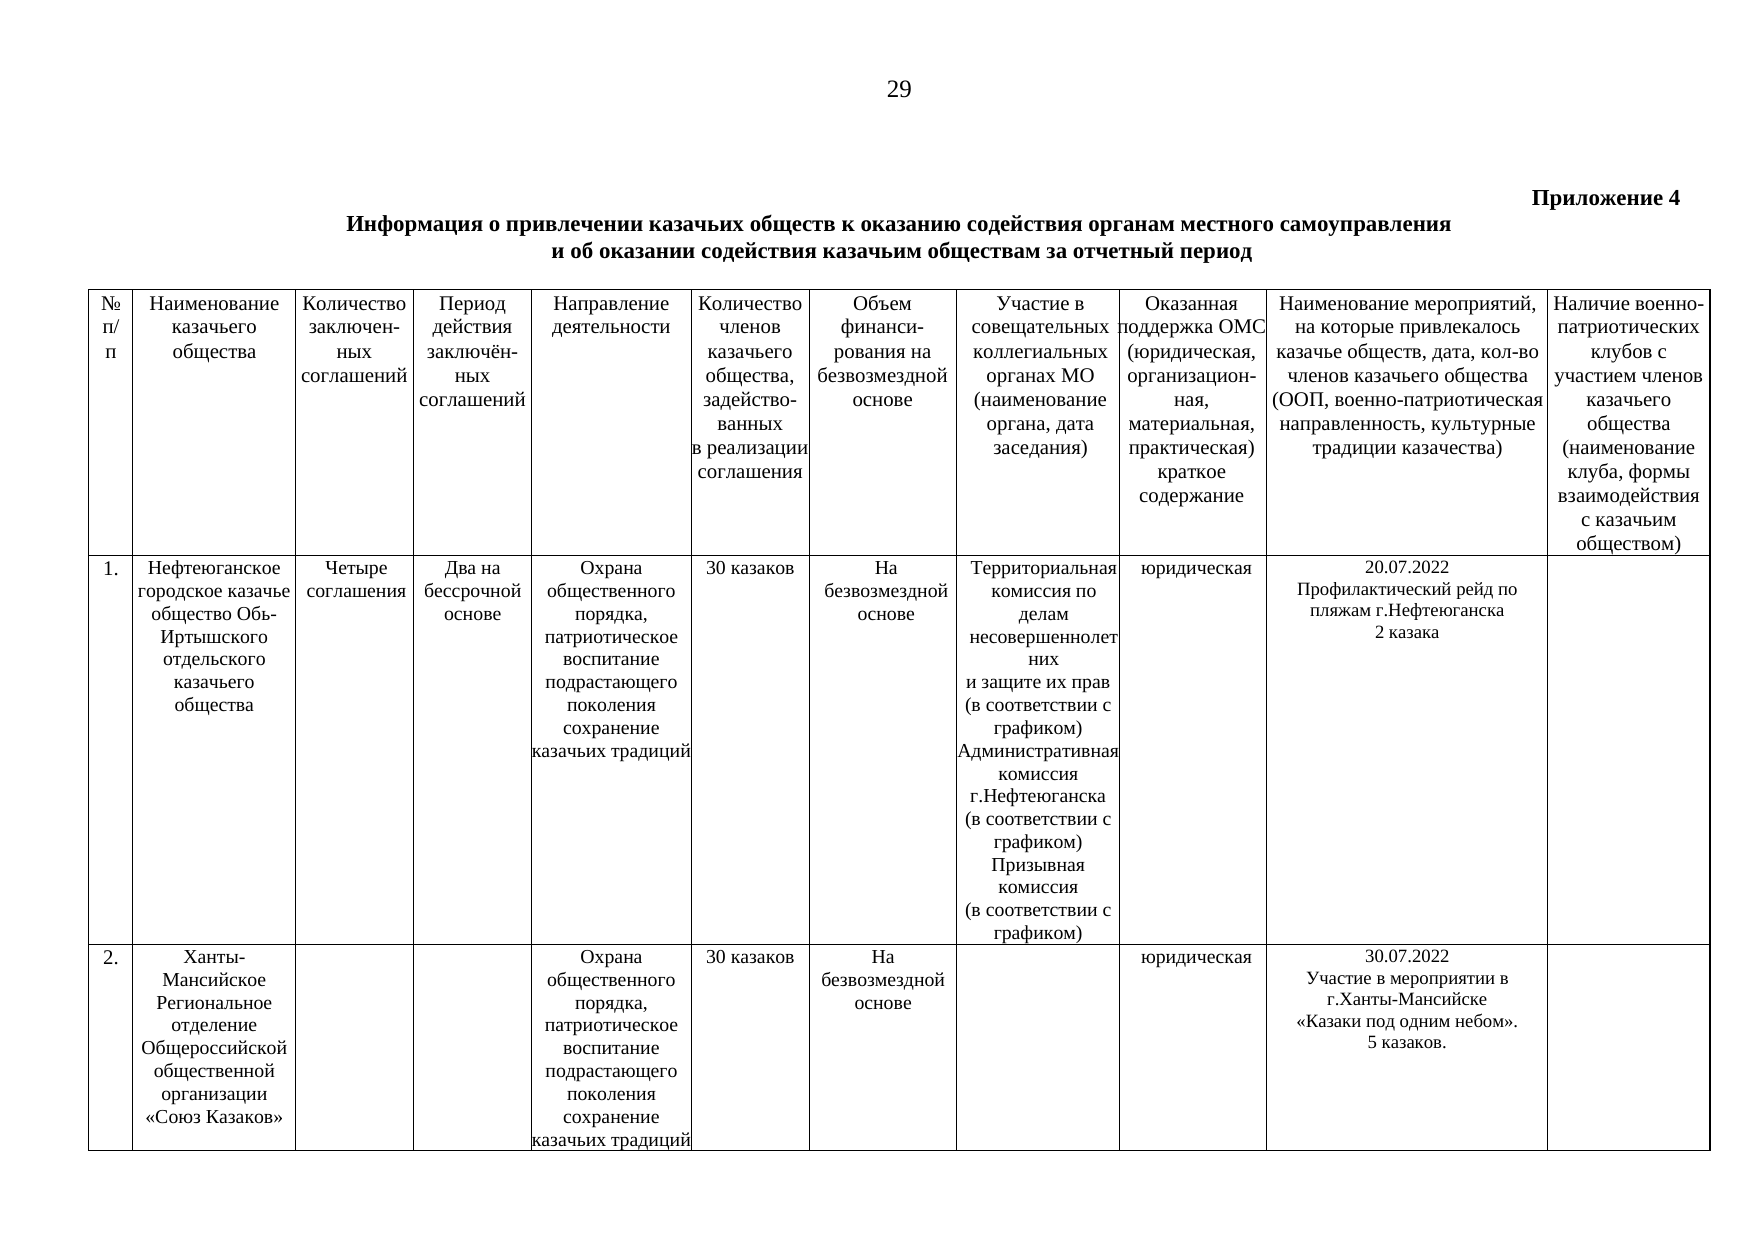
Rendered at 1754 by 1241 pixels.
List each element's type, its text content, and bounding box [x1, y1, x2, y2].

table_cell Охрана общественного порядка, патриотическое воспитание подрастающего поколения сохранение казачьих традиций [532, 556, 691, 944]
table_cell [1548, 945, 1709, 1150]
table_header Оказанная поддержка ОМС (юридическая, организацион-ная, материальная, практическая) краткое содержание [1120, 290, 1266, 555]
table_cell 30 казаков [692, 945, 809, 1150]
table_header Участие в совещательных коллегиальных органах МО (наименование органа, дата заседания) [957, 290, 1119, 555]
text Приложение 4 [118, 184, 1680, 210]
table_cell юридическая [1120, 556, 1266, 944]
table_cell 30.07.2022 Участие в мероприятии в г.Ханты-Мансийске «Казаки под одним небом». 5 казаков. [1267, 945, 1547, 1150]
table_header Наименование казачьего общества [133, 290, 295, 555]
table_cell [1548, 556, 1709, 944]
table_header Период действия заключён-ных соглашений [414, 290, 531, 555]
table_header Наименование мероприятий, на которые привлекалось казачье обществ, дата, кол-во членов казачьего общества (ООП, военно-патриотическая направленность, культурные традиции казачества) [1267, 290, 1547, 555]
table_header Объем финанси-рования на безвозмездной основе [810, 290, 956, 555]
table_cell юридическая [1120, 945, 1266, 1150]
table_cell 2. [89, 945, 132, 1150]
text Информация о привлечении казачьих обществ к оказанию содействия органам местного самоуправления [118, 210, 1680, 237]
table_cell [414, 945, 531, 1150]
table_header Количество заключен-ных соглашений [296, 290, 413, 555]
table_cell 20.07.2022 Профилактический рейд по пляжам г.Нефтеюганска 2 казака [1267, 556, 1547, 944]
table_cell 30 казаков [692, 556, 809, 944]
text и об оказании содействия казачьим обществам за отчетный период [118, 237, 1680, 263]
table_cell Четыре соглашения [296, 556, 413, 944]
table_cell Охрана общественного порядка, патриотическое воспитание подрастающего поколения сохранение казачьих традиций [532, 945, 691, 1150]
table_cell Территориальная комиссия по делам несовершеннолетних и защите их прав (в соответствии с графиком) Административная комиссия г.Нефтеюганска (в соответствии с графиком) Призывная комиссия (в соответствии с графиком) [957, 556, 1119, 944]
table_cell Ханты-Мансийское Региональное отделение Общероссийской общественной организации «Союз Казаков» [133, 945, 295, 1150]
table_cell Нефтеюганское городское казачье общество Обь-Иртышского отдельского казачьего общества [133, 556, 295, 944]
table_header № п/п [89, 290, 132, 555]
table_cell [957, 945, 1119, 1150]
table_cell [296, 945, 413, 1150]
table_cell Два на бессрочной основе [414, 556, 531, 944]
table_cell 1. [89, 556, 132, 944]
table_header Направление деятельности [532, 290, 691, 555]
table_header Наличие военно-патриотических клубов с участием членов казачьего общества (наименование клуба, формы взаимодействия с казачьим обществом) [1548, 290, 1709, 555]
table_cell На безвозмездной основе [810, 945, 956, 1150]
table_header Количество членов казачьего общества, задейство-ванных в реализации соглашения [692, 290, 809, 555]
table_cell На безвозмездной основе [810, 556, 956, 944]
